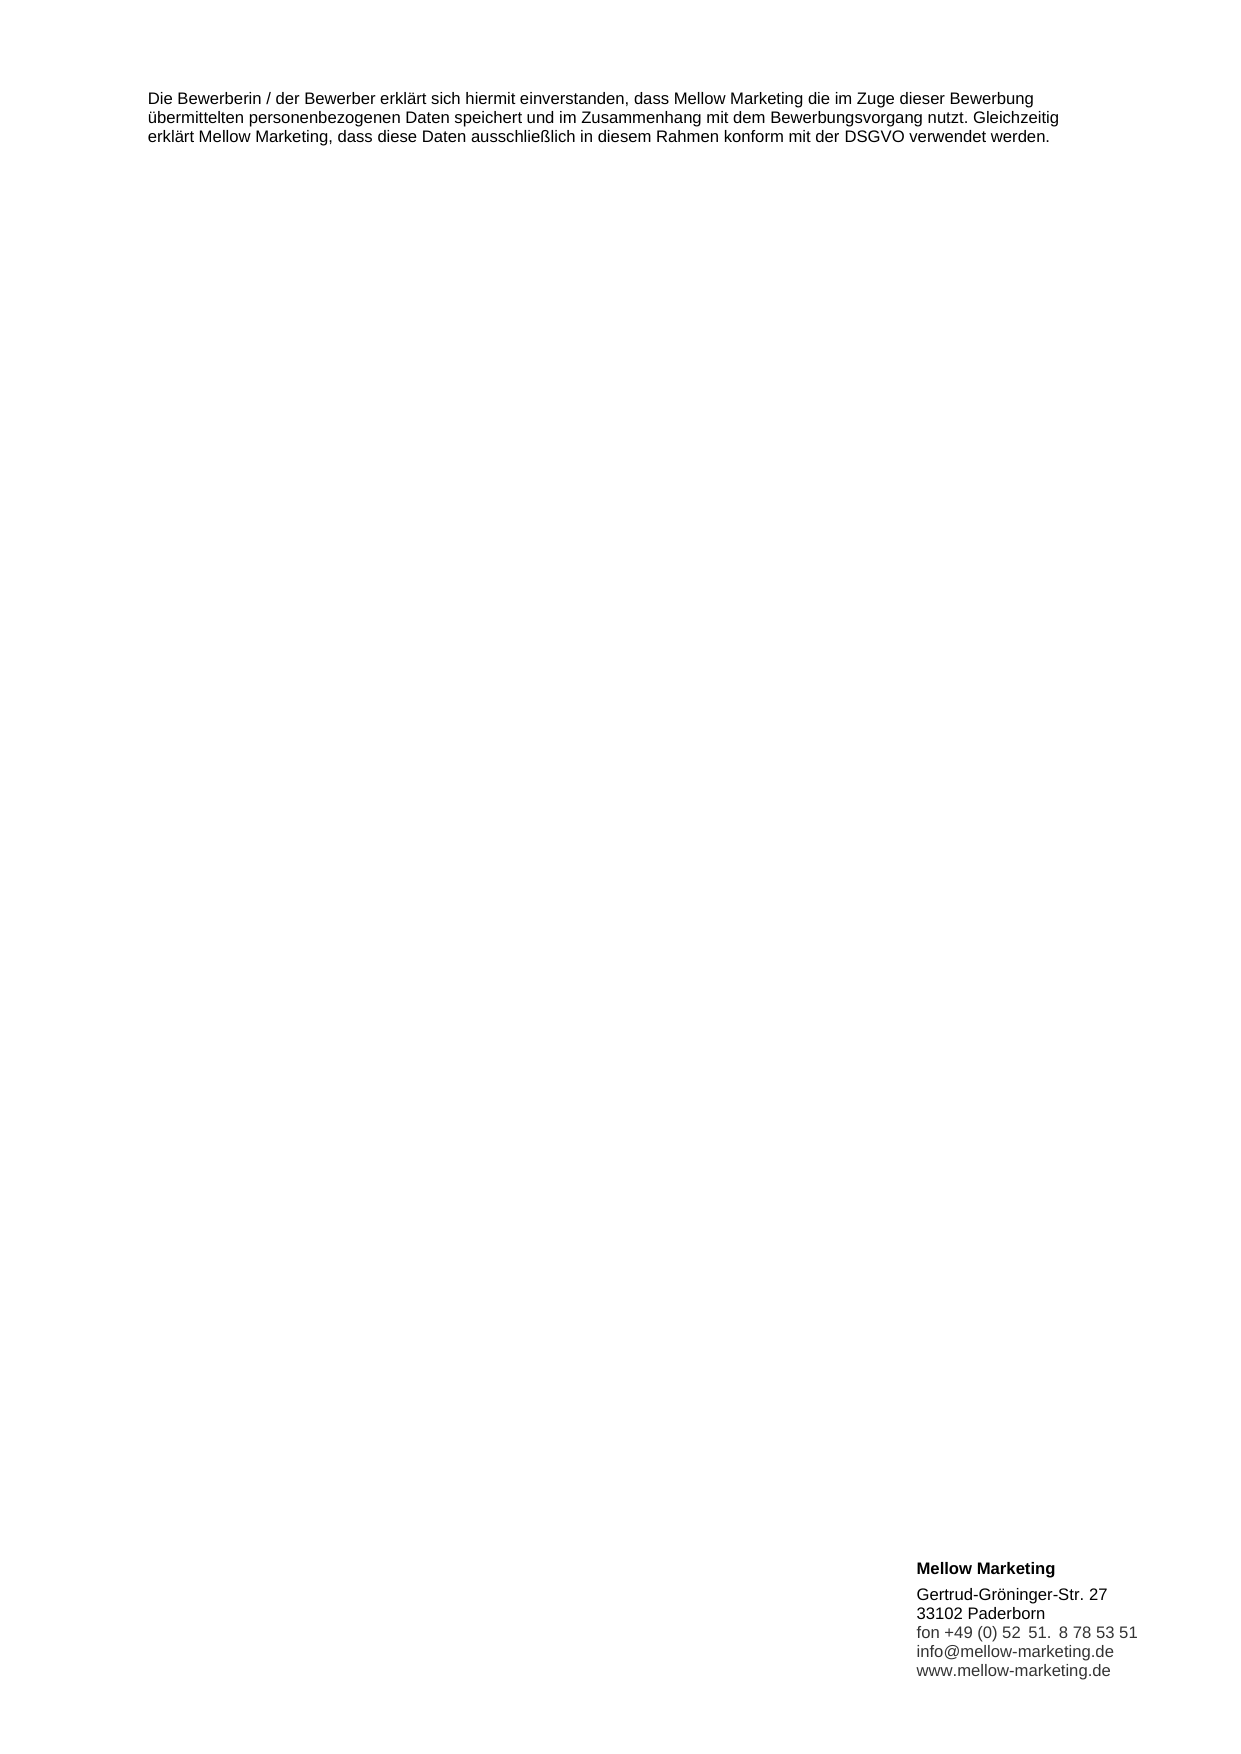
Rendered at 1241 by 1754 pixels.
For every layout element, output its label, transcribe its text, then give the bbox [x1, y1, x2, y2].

text Die Bewerberin / der Bewerber erklärt sich hiermit einverstanden, dass Mellow Marketing die im Zuge dieser Bewerbung übermittelten personenbezogenen Daten speichert und im Zusammenhang mit dem Bewerbungsvorgang nutzt. Gleichzeitig erklärt Mellow Marketing, dass diese Daten ausschließlich in diesem Rahmen konform mit der DSGVO verwendet werden. [148, 89, 1092, 146]
